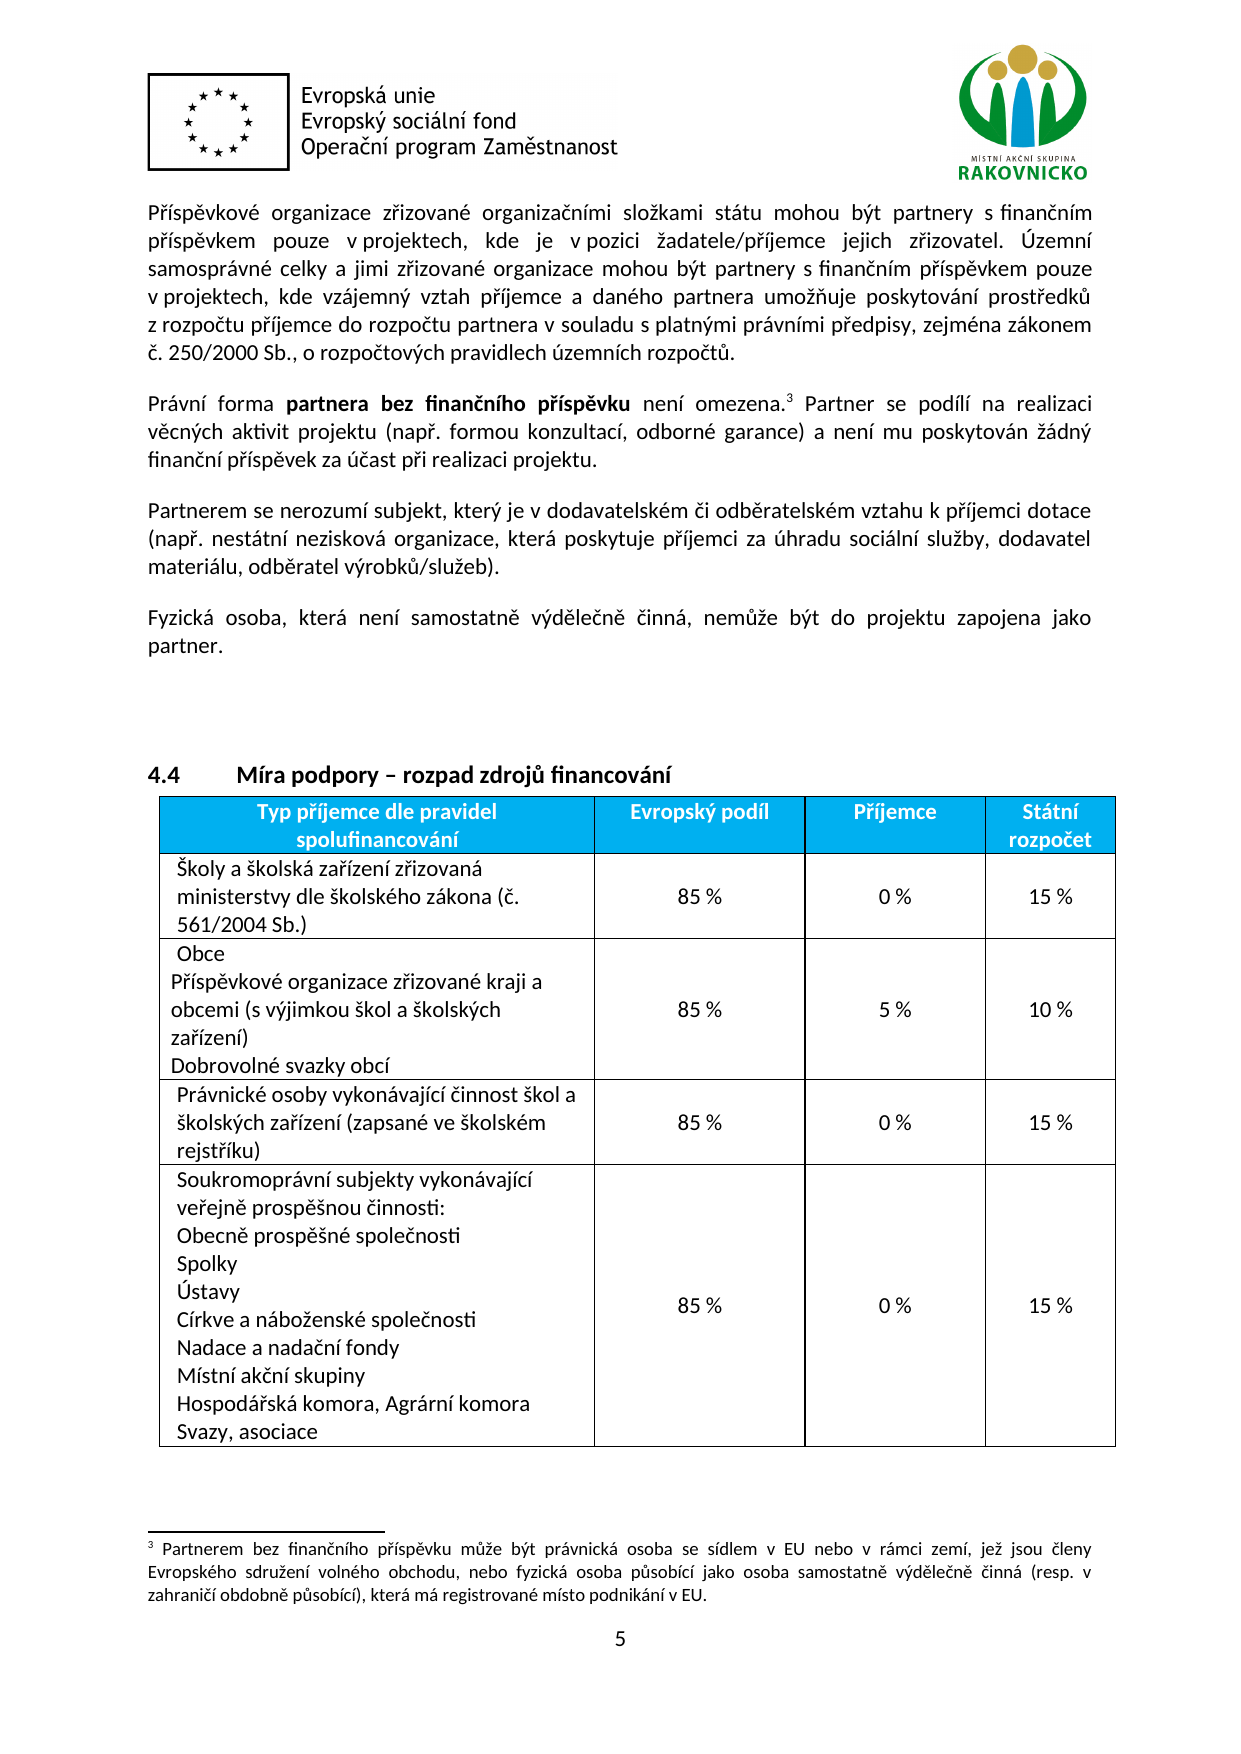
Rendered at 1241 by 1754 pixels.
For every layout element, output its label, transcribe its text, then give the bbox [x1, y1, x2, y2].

text Partnerem se nerozumí subjekt, který je v dodavatelském či odběratelském vztahu k příjemci dotace (např. nestátní nezisková organizace, která poskytuje příjemci za úhradu sociální služby, dodavatel materiálu, odběratel výrobků/služeb). [148, 496, 1093, 580]
table_cell 5 % [806, 939, 985, 1079]
table_cell 10 % [986, 939, 1115, 1079]
table_cell 85 % [595, 1080, 804, 1164]
table_header Příjemce [806, 797, 985, 853]
table_cell 0 % [806, 1165, 985, 1446]
subtitle Míra podpory – rozpad zdrojů financování [148, 759, 1093, 789]
text Právní forma partnera bez finančního příspěvku není omezena. Partner se podílí na realizaci věcných aktivit projektu (např. formou konzultací, odborné garance) a není mu poskytován žádný finanční příspěvek za účast při realizaci projektu. [148, 389, 1093, 473]
table_cell 0 % [806, 1080, 985, 1164]
table_cell Obce Příspěvkové organizace zřizované kraji a obcemi (s výjimkou škol a školských zařízení) Dobrovolné svazky obcí [160, 939, 594, 1079]
text Fyzická osoba, která není samostatně výdělečně činná, nemůže být do projektu zapojena jako partner. [148, 603, 1093, 659]
table_cell Školy a školská zařízení zřizovaná ministerstvy dle školského zákona (č. 561/2004 Sb.) [160, 854, 594, 938]
picture [952, 43, 1092, 183]
table_cell Právnické osoby vykonávající činnost škol a školských zařízení (zapsané ve školském rejstříku) [160, 1080, 594, 1164]
table_cell 85 % [595, 939, 804, 1079]
table_cell 85 % [595, 1165, 804, 1446]
table_cell 15 % [986, 1080, 1115, 1164]
table_cell Soukromoprávní subjekty vykonávající veřejně prospěšnou činnosti: Obecně prospěšné společnosti Spolky Ústavy Církve a náboženské společnosti Nadace a nadační fondy Místní akční skupiny Hospodářská komora, Agrární komora Svazy, asociace [160, 1165, 594, 1446]
table_cell 15 % [986, 1165, 1115, 1446]
table_cell 0 % [806, 854, 985, 938]
table_header Státní rozpočet [986, 797, 1115, 853]
table_header Evropský podíl [595, 797, 804, 853]
picture [147, 73, 618, 171]
table_cell 15 % [986, 854, 1115, 938]
table_cell 85 % [595, 854, 804, 938]
text Příspěvkové organizace zřizované organizačními složkami státu mohou být partnery s finančním příspěvkem pouze v projektech, kde je v pozici žadatele/příjemce jejich zřizovatel. Územní samosprávné celky a jimi zřizované organizace mohou být partnery s finančním příspěvkem pouze v projektech, kde vzájemný vztah příjemce a daného partnera umožňuje poskytování prostředků z rozpočtu příjemce do rozpočtu partnera v souladu s platnými právními předpisy, zejména zákonem č. 250/2000 Sb., o rozpočtových pravidlech územních rozpočtů. [148, 198, 1093, 366]
table_header Typ příjemce dle pravidel spolufinancování [160, 797, 594, 853]
